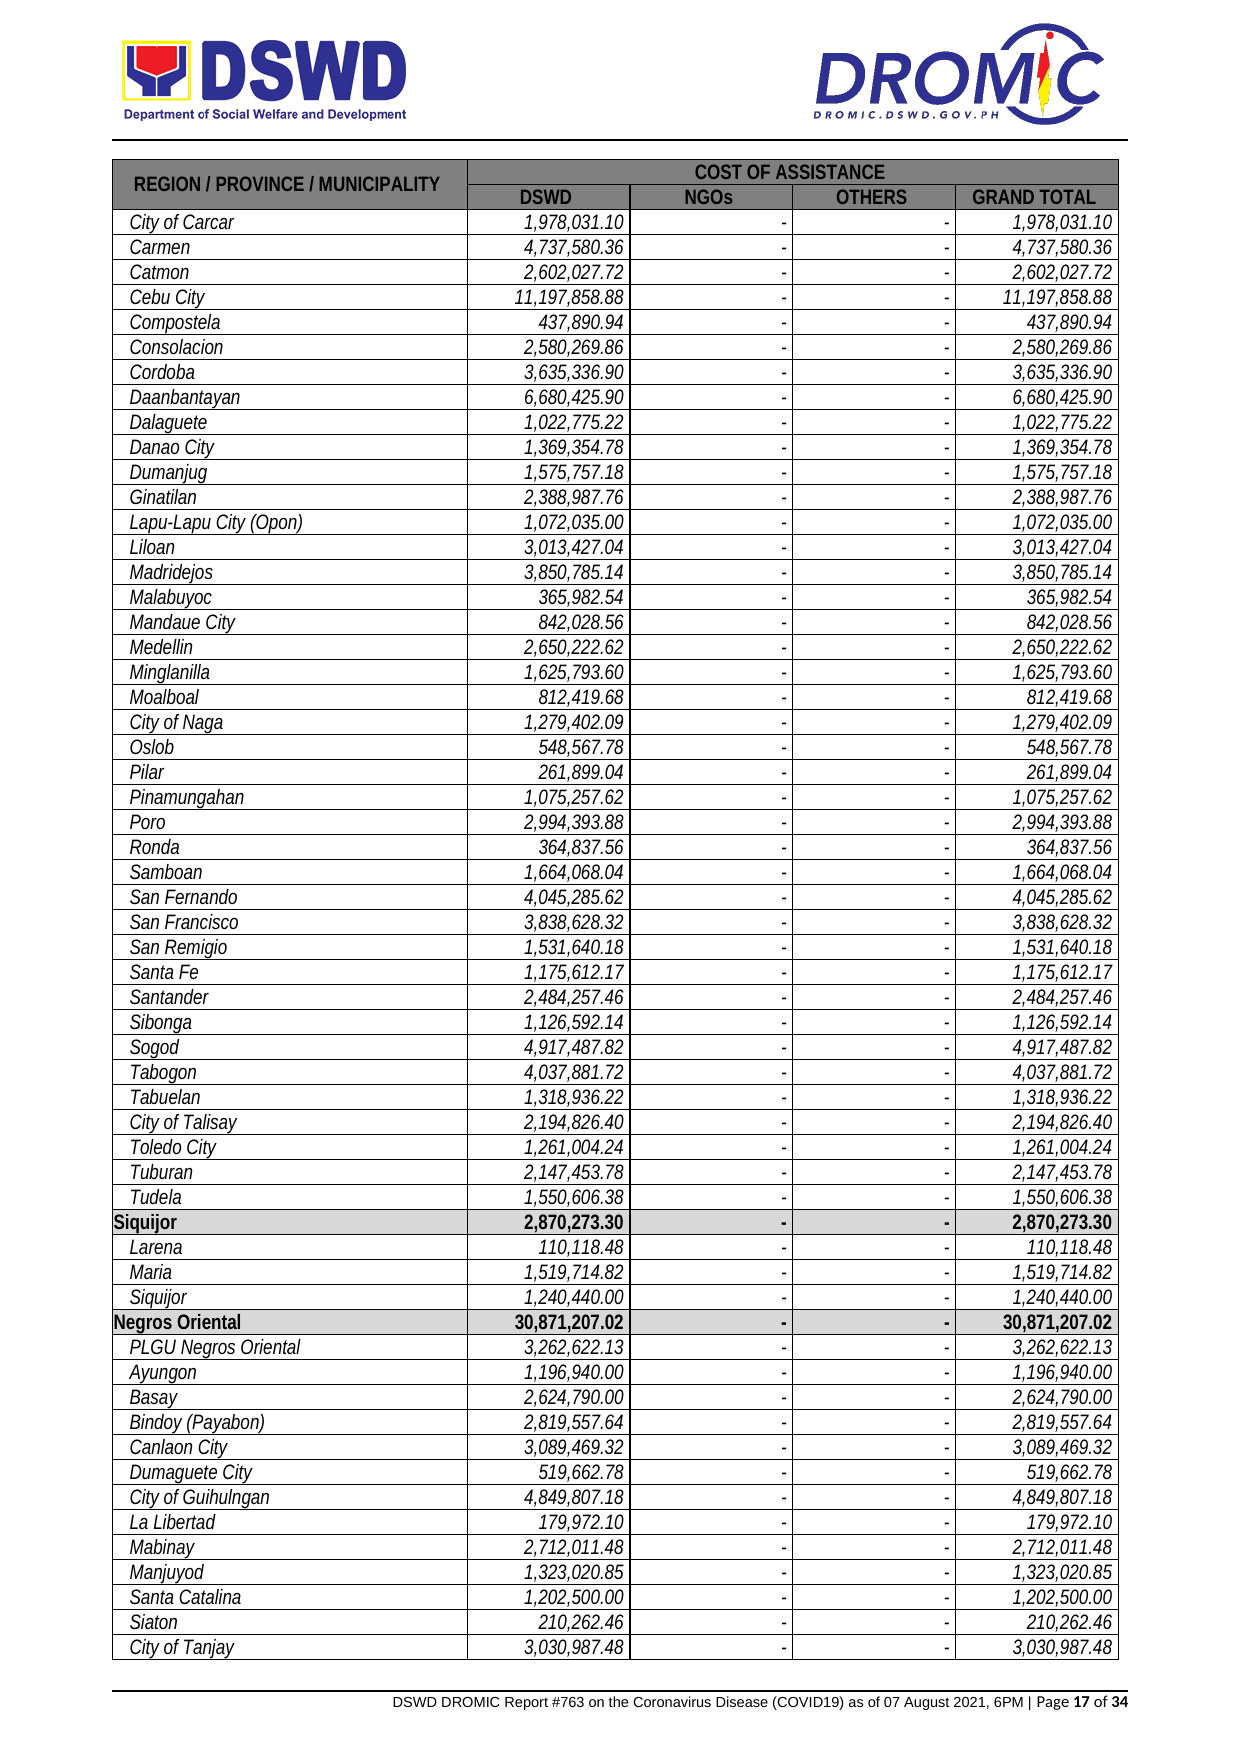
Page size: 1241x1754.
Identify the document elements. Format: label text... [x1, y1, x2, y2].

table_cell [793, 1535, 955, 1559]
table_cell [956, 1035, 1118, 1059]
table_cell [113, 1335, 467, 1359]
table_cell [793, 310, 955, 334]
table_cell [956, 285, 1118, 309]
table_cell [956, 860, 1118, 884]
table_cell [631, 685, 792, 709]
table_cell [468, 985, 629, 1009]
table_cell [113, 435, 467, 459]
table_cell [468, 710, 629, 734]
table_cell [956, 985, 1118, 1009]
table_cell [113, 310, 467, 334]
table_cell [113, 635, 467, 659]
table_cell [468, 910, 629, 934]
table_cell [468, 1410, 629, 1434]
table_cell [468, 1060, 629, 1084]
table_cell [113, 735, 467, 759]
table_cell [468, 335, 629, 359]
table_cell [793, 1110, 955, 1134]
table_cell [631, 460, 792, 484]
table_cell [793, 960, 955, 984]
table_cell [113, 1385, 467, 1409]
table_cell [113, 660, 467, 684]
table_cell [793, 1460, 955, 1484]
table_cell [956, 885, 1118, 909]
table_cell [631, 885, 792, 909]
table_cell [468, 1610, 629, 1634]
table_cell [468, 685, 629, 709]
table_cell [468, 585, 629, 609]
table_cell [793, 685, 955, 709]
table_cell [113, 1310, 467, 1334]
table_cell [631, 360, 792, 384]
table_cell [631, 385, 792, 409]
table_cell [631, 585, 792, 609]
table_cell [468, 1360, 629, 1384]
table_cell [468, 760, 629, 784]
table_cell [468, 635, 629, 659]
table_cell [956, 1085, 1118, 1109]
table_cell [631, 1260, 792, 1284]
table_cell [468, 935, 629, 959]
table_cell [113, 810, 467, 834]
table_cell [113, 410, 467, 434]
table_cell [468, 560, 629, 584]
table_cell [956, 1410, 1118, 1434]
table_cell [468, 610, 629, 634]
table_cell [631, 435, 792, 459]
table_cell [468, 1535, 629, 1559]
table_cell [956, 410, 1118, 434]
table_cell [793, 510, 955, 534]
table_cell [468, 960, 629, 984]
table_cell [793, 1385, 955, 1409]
table_cell NGOs [631, 185, 792, 209]
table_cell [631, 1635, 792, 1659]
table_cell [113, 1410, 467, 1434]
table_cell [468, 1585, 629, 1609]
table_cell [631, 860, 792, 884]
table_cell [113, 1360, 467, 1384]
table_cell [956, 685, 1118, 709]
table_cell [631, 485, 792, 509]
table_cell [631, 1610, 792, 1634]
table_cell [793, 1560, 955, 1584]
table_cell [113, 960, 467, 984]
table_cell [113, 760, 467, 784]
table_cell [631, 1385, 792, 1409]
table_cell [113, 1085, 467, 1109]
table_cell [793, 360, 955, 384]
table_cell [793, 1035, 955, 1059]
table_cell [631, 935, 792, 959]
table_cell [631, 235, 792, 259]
table_header COST OF ASSISTANCE [468, 160, 1118, 184]
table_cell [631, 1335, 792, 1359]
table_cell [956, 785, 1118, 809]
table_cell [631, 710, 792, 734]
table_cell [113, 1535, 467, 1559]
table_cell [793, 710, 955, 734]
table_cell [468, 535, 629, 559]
picture [112, 37, 416, 125]
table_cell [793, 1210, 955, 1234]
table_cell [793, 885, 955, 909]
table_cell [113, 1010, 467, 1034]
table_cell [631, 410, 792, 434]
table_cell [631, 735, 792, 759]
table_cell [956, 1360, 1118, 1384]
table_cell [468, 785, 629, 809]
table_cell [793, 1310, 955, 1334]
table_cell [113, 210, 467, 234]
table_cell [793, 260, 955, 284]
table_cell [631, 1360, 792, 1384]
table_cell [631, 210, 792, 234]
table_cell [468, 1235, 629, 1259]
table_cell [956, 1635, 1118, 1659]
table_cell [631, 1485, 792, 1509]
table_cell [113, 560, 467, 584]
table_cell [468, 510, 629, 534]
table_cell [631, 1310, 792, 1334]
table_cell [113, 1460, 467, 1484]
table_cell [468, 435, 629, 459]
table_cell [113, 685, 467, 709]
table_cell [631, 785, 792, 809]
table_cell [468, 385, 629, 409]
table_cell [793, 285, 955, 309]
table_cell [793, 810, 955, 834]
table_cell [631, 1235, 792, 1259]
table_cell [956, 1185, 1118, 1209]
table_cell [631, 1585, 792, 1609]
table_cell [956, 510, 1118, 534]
table_cell GRAND TOTAL [956, 185, 1118, 209]
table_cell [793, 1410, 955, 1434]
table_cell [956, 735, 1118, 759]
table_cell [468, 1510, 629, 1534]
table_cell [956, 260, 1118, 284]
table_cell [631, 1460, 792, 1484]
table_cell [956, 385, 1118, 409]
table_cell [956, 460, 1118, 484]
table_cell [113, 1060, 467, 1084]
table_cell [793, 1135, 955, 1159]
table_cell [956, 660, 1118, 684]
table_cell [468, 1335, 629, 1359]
table_cell DSWD [468, 185, 629, 209]
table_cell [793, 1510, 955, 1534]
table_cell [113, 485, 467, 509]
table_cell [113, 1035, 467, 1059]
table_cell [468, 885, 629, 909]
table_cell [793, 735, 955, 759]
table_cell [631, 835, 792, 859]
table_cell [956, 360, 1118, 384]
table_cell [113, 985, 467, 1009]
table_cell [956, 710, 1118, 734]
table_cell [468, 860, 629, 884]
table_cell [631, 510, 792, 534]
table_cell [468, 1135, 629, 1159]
picture [781, 23, 1133, 125]
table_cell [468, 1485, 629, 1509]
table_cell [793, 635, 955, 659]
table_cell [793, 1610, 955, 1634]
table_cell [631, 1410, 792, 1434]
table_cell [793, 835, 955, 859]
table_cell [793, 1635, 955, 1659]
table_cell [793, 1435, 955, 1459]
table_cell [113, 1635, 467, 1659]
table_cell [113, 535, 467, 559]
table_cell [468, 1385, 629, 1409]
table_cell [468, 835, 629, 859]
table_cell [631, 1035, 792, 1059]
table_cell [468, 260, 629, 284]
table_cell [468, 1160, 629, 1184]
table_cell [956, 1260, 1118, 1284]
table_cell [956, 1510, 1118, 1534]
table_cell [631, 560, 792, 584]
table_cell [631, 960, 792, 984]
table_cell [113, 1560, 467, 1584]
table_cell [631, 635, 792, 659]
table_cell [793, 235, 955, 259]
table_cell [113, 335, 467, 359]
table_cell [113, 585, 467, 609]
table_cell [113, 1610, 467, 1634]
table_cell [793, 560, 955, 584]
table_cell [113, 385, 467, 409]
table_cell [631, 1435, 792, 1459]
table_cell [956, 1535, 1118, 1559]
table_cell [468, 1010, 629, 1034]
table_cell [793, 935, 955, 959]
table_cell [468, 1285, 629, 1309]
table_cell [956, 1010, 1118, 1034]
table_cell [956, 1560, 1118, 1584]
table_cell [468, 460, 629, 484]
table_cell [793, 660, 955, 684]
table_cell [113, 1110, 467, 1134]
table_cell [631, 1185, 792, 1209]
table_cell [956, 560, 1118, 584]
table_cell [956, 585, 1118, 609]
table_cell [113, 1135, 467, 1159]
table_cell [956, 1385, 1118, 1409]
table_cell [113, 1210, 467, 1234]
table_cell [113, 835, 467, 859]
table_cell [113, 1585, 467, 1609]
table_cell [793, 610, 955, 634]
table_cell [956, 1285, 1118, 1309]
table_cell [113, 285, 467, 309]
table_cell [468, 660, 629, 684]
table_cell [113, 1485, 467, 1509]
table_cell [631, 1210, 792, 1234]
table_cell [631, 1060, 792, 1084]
table_cell OTHERS [793, 185, 955, 209]
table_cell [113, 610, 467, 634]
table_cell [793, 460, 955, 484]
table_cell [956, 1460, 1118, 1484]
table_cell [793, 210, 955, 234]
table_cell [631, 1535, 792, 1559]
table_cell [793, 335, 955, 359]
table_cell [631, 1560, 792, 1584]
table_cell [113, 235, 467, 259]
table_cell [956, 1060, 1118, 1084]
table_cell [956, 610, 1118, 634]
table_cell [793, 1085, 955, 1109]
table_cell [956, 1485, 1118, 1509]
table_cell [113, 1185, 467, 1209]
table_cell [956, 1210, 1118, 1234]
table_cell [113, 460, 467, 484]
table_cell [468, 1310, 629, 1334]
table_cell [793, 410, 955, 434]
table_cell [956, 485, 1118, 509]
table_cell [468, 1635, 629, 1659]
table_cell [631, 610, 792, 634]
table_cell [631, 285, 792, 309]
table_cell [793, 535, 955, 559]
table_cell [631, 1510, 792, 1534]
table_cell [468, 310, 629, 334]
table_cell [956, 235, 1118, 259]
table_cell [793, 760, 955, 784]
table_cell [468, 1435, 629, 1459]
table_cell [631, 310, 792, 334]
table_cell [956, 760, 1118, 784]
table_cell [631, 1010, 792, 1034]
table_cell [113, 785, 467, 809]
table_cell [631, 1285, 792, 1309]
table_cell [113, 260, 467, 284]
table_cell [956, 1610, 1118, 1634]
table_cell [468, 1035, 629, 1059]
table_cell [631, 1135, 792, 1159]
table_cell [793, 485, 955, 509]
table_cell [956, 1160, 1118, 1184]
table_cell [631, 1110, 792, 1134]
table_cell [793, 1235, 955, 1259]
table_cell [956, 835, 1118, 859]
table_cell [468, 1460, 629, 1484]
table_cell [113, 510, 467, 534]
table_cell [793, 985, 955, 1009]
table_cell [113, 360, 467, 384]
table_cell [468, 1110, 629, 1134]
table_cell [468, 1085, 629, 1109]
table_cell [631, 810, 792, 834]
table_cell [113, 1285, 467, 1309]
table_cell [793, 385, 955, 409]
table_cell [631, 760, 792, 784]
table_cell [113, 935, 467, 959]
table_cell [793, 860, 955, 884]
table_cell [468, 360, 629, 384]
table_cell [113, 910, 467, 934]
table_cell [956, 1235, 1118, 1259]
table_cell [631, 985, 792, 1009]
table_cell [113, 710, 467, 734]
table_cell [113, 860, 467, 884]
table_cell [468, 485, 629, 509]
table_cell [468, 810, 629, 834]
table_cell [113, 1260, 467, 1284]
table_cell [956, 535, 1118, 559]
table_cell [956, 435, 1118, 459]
table_header REGION / PROVINCE / MUNICIPALITY [113, 160, 467, 209]
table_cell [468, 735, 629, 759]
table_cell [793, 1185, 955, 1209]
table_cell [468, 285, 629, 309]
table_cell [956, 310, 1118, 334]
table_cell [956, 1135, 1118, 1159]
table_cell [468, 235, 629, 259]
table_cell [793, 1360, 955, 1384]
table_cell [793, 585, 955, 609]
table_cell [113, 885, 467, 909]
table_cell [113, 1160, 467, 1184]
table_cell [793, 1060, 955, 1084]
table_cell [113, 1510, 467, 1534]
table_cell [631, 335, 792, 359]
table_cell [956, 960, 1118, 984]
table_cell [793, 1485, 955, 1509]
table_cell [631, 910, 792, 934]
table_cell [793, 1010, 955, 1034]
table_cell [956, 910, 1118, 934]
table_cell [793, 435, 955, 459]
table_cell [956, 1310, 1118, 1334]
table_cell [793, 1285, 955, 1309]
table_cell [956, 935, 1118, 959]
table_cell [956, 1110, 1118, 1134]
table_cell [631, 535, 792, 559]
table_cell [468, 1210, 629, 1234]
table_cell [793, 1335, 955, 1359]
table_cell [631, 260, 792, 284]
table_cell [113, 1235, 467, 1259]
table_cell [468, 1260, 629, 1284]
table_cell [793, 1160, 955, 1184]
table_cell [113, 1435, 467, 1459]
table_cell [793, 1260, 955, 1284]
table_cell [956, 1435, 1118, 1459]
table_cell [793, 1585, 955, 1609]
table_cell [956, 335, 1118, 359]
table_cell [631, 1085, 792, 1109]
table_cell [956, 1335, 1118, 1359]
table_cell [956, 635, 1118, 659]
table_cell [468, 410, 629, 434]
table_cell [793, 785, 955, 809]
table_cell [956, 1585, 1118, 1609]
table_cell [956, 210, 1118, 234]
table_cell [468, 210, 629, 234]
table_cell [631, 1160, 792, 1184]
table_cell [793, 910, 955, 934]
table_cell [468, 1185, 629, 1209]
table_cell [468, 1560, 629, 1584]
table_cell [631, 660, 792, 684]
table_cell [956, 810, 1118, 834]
